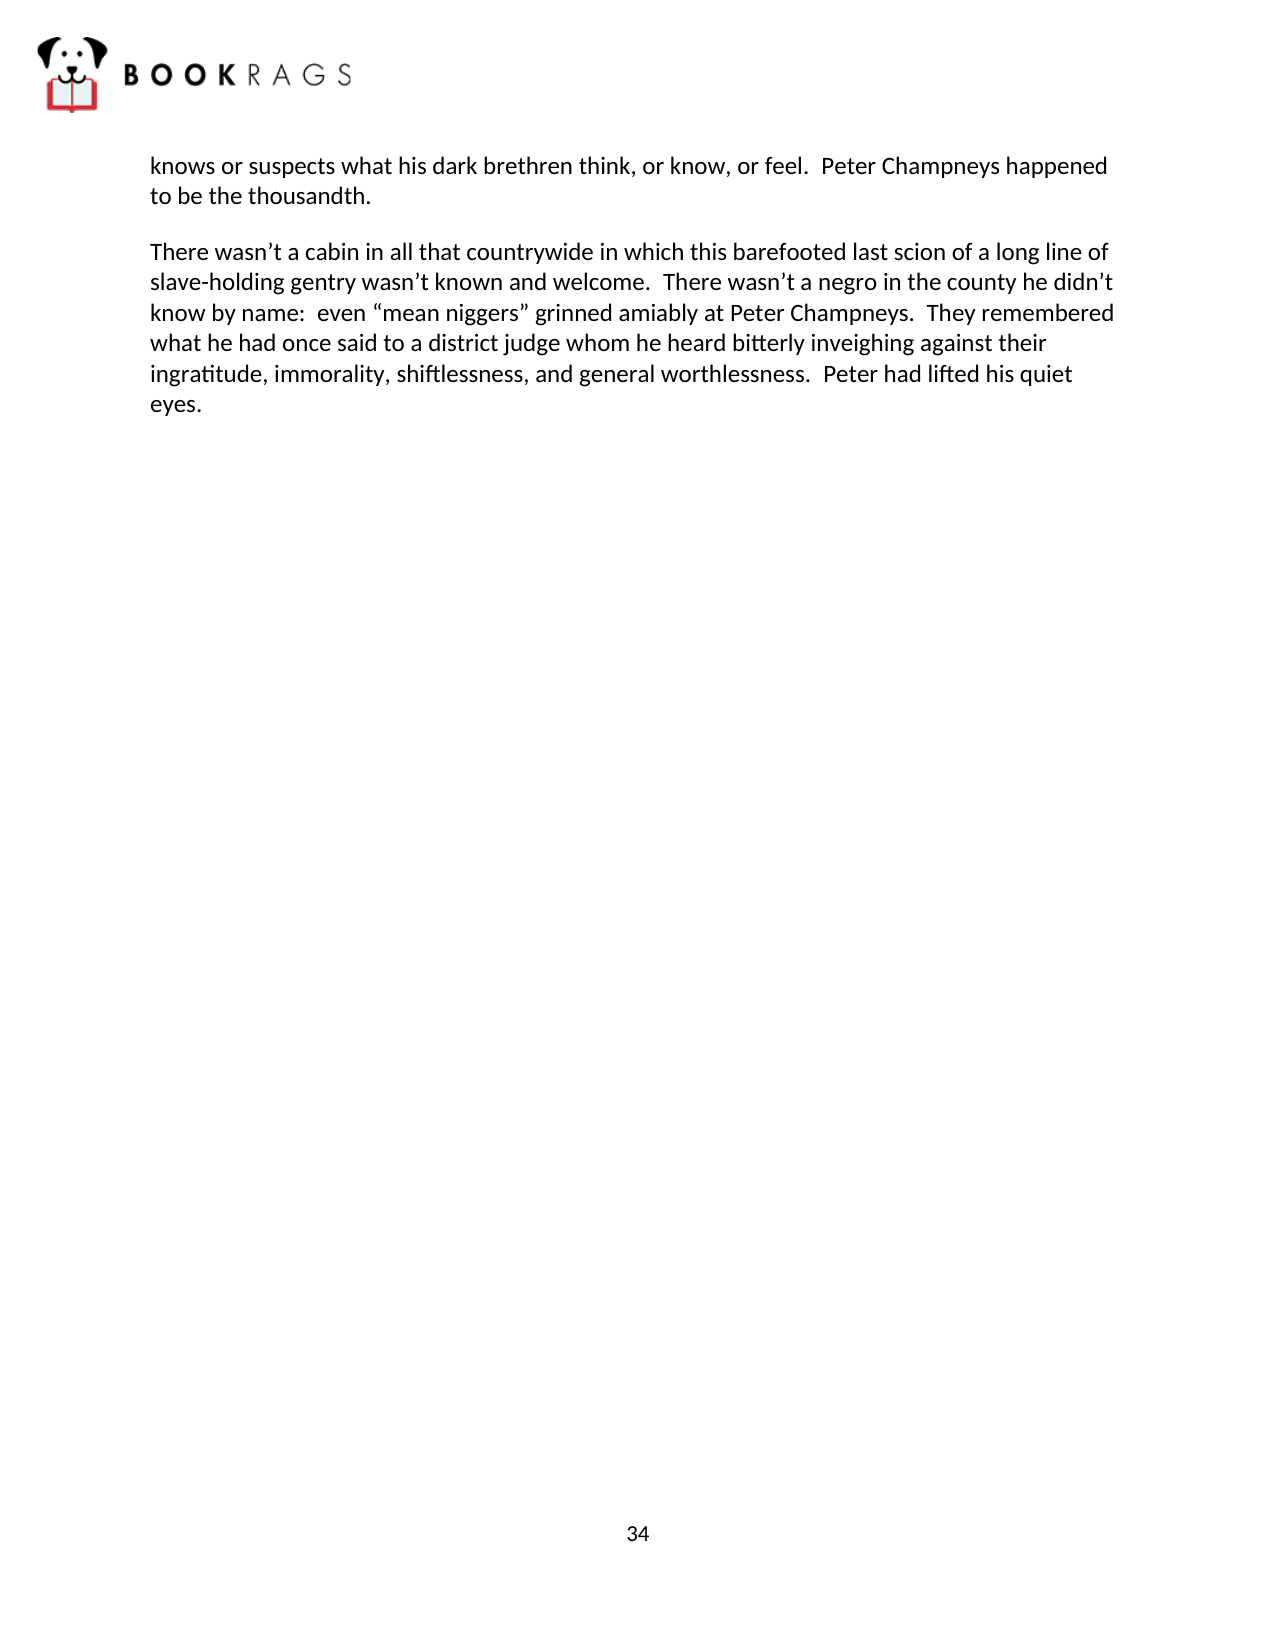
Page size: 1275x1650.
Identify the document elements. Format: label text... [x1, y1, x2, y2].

text There wasn’t a cabin in all that countrywide in which this barefooted last scion of a long line of slave-holding gentry wasn’t known and welcome. There wasn’t a negro in the county he didn’t know by name: even “mean niggers” grinned amiably at Peter Champneys. They remembered what he had once said to a district judge whom he heard bitterly inveighing against their ingratitude, immorality, shiftlessness, and general worthlessness. Peter had lifted his quiet eyes. [150, 236, 1125, 419]
picture [37, 37, 351, 113]
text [150, 150, 1125, 211]
